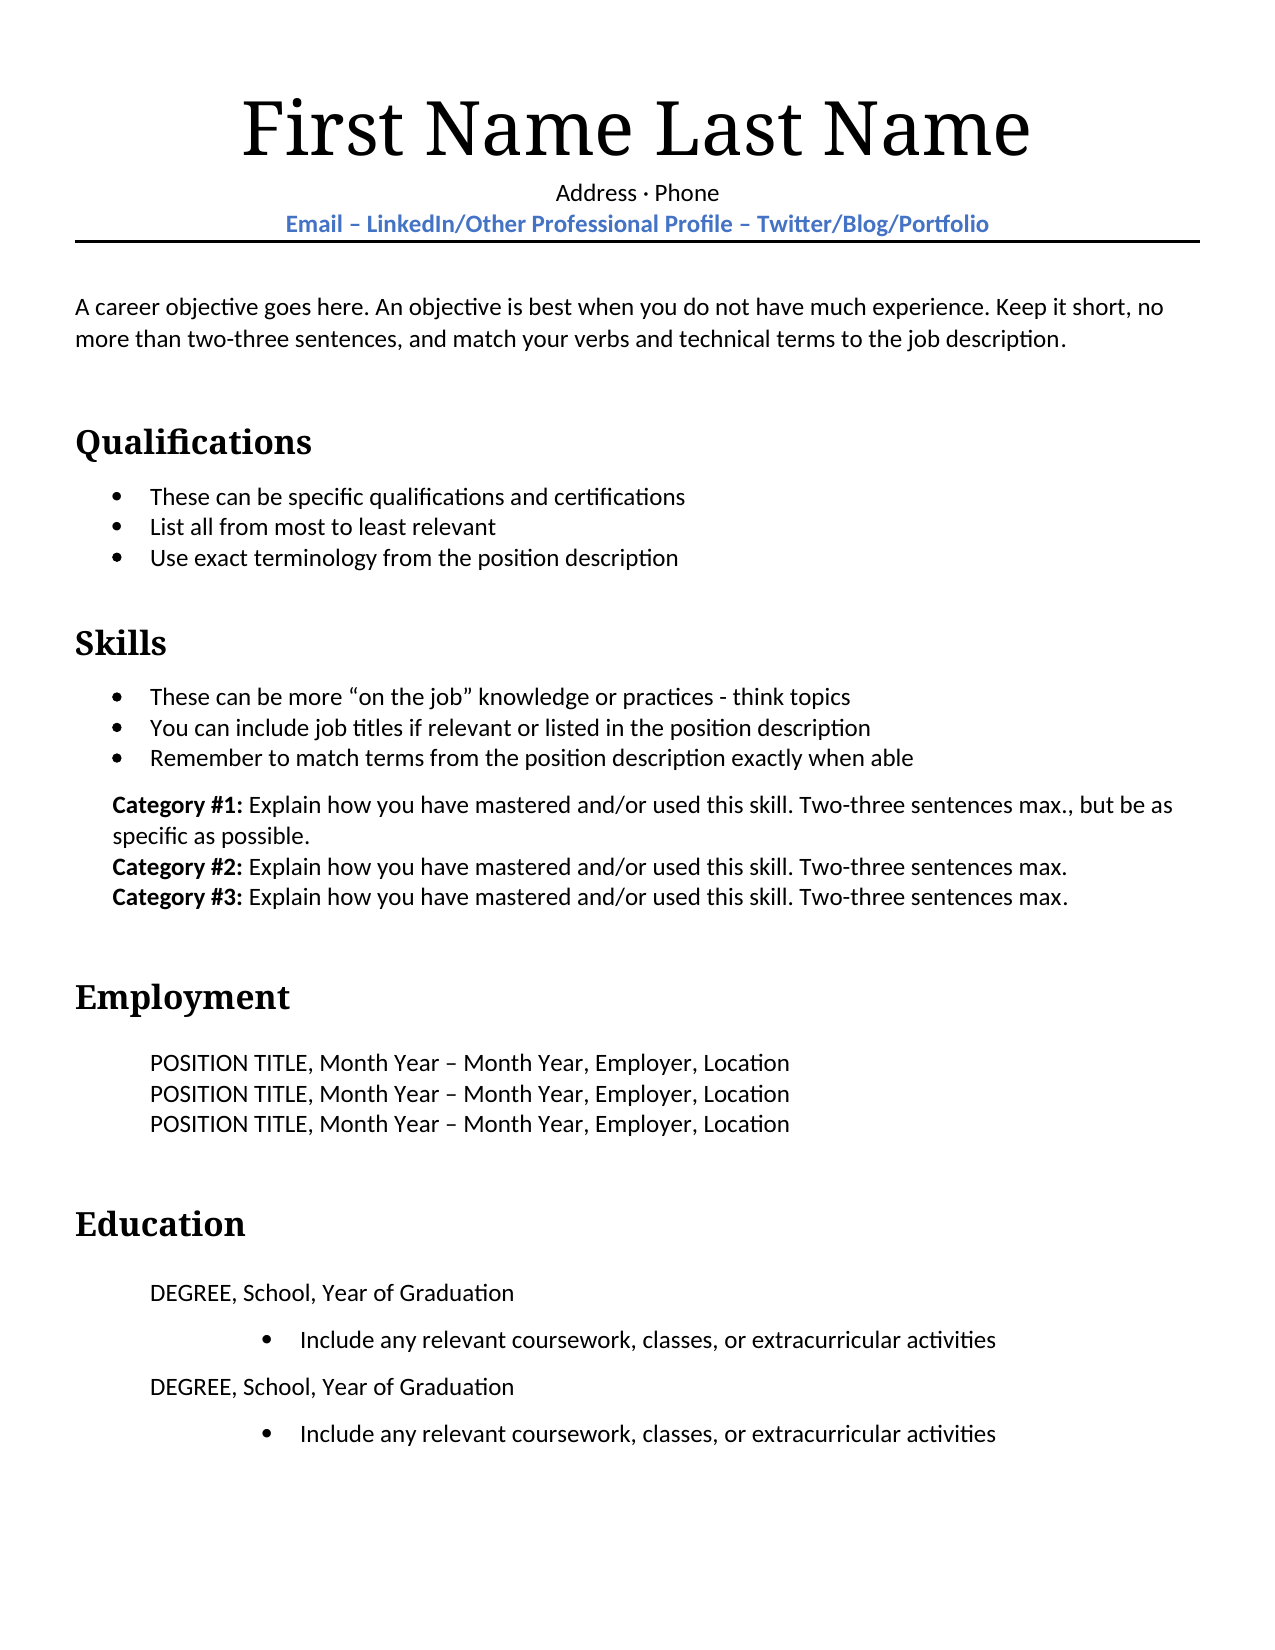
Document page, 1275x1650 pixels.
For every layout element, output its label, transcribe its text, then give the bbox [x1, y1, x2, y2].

text First Name Last Name [75, 75, 1200, 177]
text POSITION TITLE, Month Year – Month Year, Employer, Location [75, 1108, 1200, 1139]
text DEGREE, School, Year of Graduation [75, 1371, 1200, 1402]
text Category #3: Explain how you have mastered and/or used this skill. Two-three sentences max. [112, 881, 1200, 912]
text Email – LinkedIn/Other Professional Profile – Twitter/Blog/Portfolio [75, 208, 1200, 240]
text POSITION TITLE, Month Year – Month Year, Employer, Location [75, 1078, 1200, 1108]
list These can be more “on the job” knowledge or practices - think topics [112, 681, 1200, 712]
text Skills [75, 619, 1200, 665]
text Category #1: Explain how you have mastered and/or used this skill. Two-three sentences max., but be as specific as possible. [112, 790, 1200, 851]
list Include any relevant coursework, classes, or extracurricular activities [262, 1324, 1200, 1354]
text A career objective goes here. An objective is best when you do not have much experience. Keep it short, no more than two-three sentences, and match your verbs and technical terms to the job description. [75, 291, 1200, 354]
list You can include job titles if relevant or listed in the position description [112, 712, 1200, 742]
text Education [75, 1201, 1200, 1246]
text Address · Phone [75, 177, 1200, 208]
text DEGREE, School, Year of Graduation [75, 1277, 1200, 1307]
list List all from most to least relevant [112, 511, 1200, 542]
list Remember to match terms from the position description exactly when able [112, 742, 1200, 773]
list These can be specific qualifications and certifications [112, 481, 1200, 511]
list Include any relevant coursework, classes, or extracurricular activities [262, 1418, 1200, 1449]
text Category #2: Explain how you have mastered and/or used this skill. Two-three sentences max. [112, 851, 1200, 881]
text Employment [75, 974, 1200, 1019]
list Use exact terminology from the position description [112, 542, 1200, 572]
text Qualifications [75, 418, 1200, 464]
text POSITION TITLE, Month Year – Month Year, Employer, Location [75, 1047, 1200, 1078]
